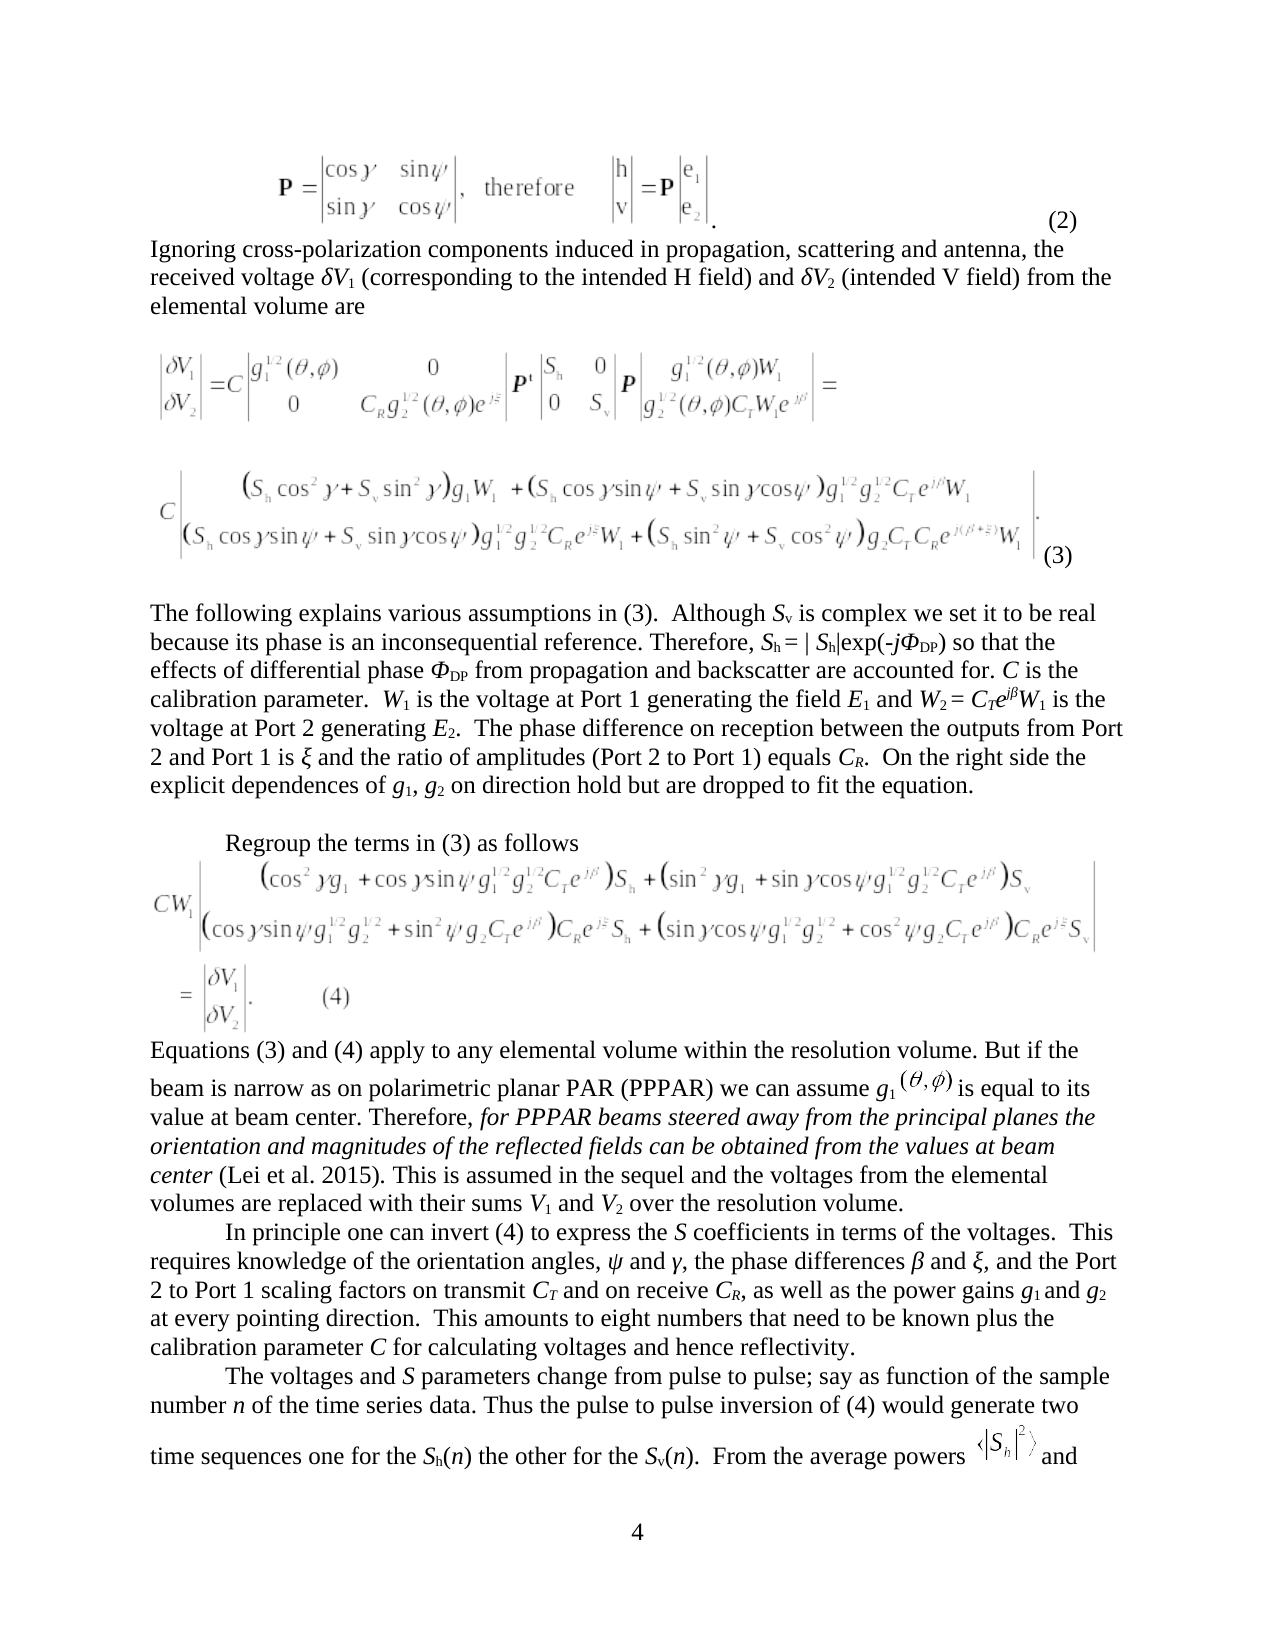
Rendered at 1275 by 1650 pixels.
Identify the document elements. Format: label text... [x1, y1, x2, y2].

text In principle one can invert (4) to express the S coefficients in terms of the voltages. This requires knowledge of the orientation angles, ψ and γ, the phase differences β and ξ, and the Port 2 to Port 1 scaling factors on transmit CT and on receive CR, as well as the power gains g1 and g2 at every pointing direction. This amounts to eight numbers that need to be known plus the calibration parameter C for calculating voltages and hence reflectivity. [150, 1217, 1125, 1361]
text Regroup the terms in (3) as follows [150, 828, 1125, 857]
text (3) [150, 349, 1125, 569]
text Equations (3) and (4) apply to any elemental volume within the resolution volume. But if the beam is narrow as on polarimetric planar PAR (PPPAR) we can assume g1is equal to its value at beam center. Therefore, for PPPAR beams steered away from the principal planes the orientation and magnitudes of the reflected fields can be obtained from the values at beam center (Lei et al. 2015). This is assumed in the sequel and the voltages from the elemental volumes are replaced with their sums V1 and V2 over the resolution volume. [150, 1035, 1125, 1217]
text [150, 1361, 1125, 1469]
text Ignoring cross-polarization components induced in propagation, scattering and antenna, the received voltage δV1 (corresponding to the intended H field) and δV2 (intended V field) from the elemental volume are [150, 234, 1125, 320]
text . (2) [150, 150, 1125, 234]
text The following explains various assumptions in (3). Although Sv is complex we set it to be real because its phase is an inconsequential reference. Therefore, Sh = | Sh|exp(-jΦDP) so that the effects of differential phase ΦDP from propagation and backscatter are accounted for. C is the calibration parameter. W1 is the voltage at Port 1 generating the field E1 and W2 = CTejβW1 is the voltage at Port 2 generating E2. The phase difference on reception between the outputs from Port 2 and Port 1 is ξ and the ratio of amplitudes (Port 2 to Port 1) equals CR. On the right side the explicit dependences of g1, g2 on direction hold but are dropped to fit the equation. [150, 598, 1125, 799]
